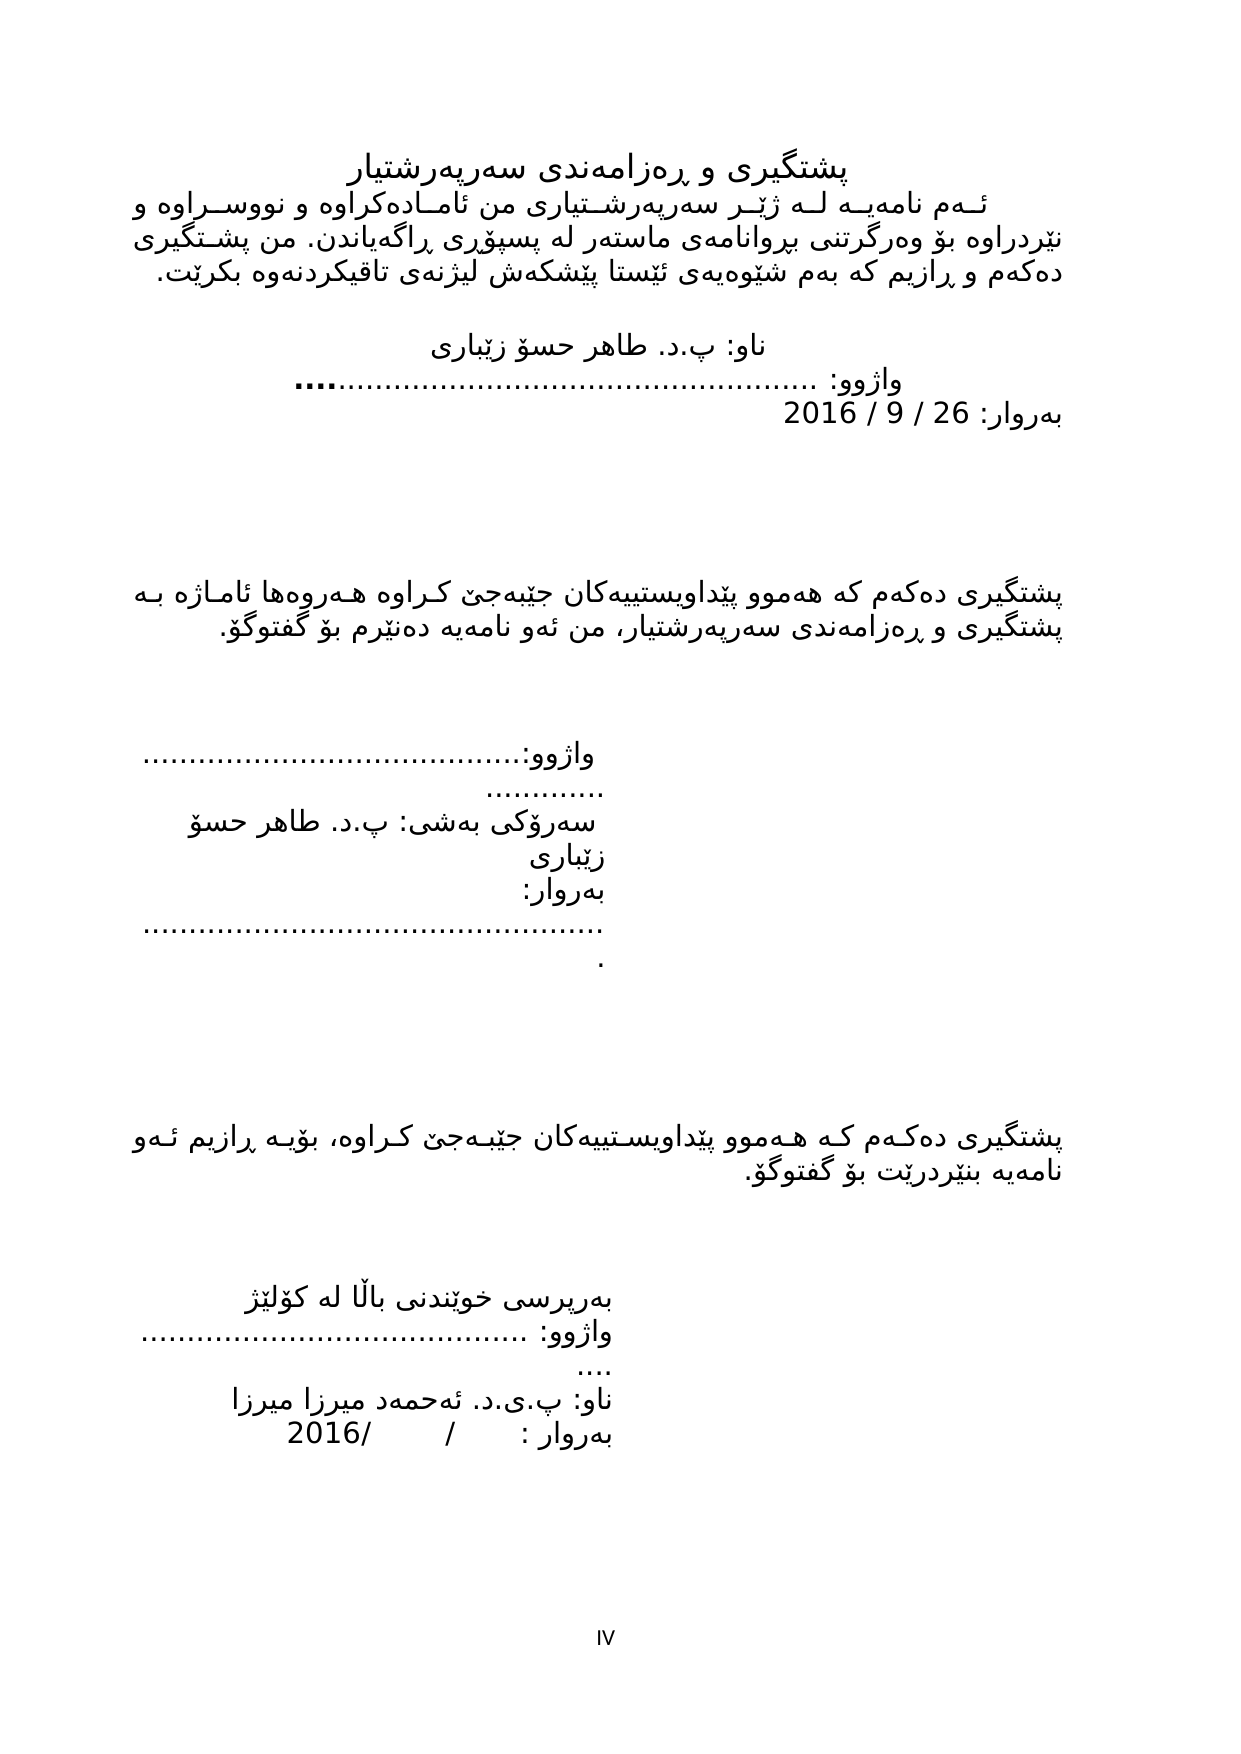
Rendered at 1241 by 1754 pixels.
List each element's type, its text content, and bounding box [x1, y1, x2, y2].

subtitle به‌روار: ................................................... [133, 872, 605, 974]
subtitle واژوو: .............................................. [133, 1314, 613, 1382]
subtitle به‌روار : / /2016 [133, 1416, 613, 1450]
subtitle ناو: پ.ی.د. ئه‌حمه‌د میرزا میرزا [133, 1382, 613, 1416]
subtitle ئەم نامەیە لە ژێر سەرپەرشتیارى من ئامادەکراوە و نووسراوە و نێردراوە بۆ وەرگرتنى بڕوانامەى ماستەر لە پسپۆڕى ڕاگەیاندن. من پشتگیرى دەکەم و ڕازیم کە بەم شێوەیەى ئێستا پێشکەش لیژنەى تاقیکردنەوە بکرێت. [133, 187, 1063, 288]
subtitle پشتگیرى دەکەم کە هەموو پێداویستییەکان جێبەجێ کراوە، بۆیە ڕازیم ئەو نامەیە بنێردرێت بۆ گفتوگۆ. [133, 1120, 1063, 1188]
subtitle ناو: پ.د. طاهر حسۆ زێباری واژوو: ........................................................ [133, 328, 1063, 396]
subtitle پشتگیرى و ڕەزامەندى سەرپەرشتیار [133, 148, 1063, 187]
subtitle بەرپرسى خوێندنى باڵا لە کۆلێژ [133, 1280, 613, 1314]
subtitle به‌روار: 26 / 9 / 2016 [133, 396, 1063, 430]
subtitle واژوو:...................................................... [133, 736, 605, 804]
subtitle سەرۆکى بەشى: پ.د. طاهر حسۆ زێباری [133, 804, 605, 872]
subtitle پشتگیرى دەکەم کە هەموو پێداویستییەکان جێبەجێ کراوە هەروەها ئاماژە بە پشتگیرى و ڕەزامەندى سەرپەرشتیار، من ئەو نامەیە دەنێرم بۆ گفتوگۆ. [133, 576, 1063, 644]
